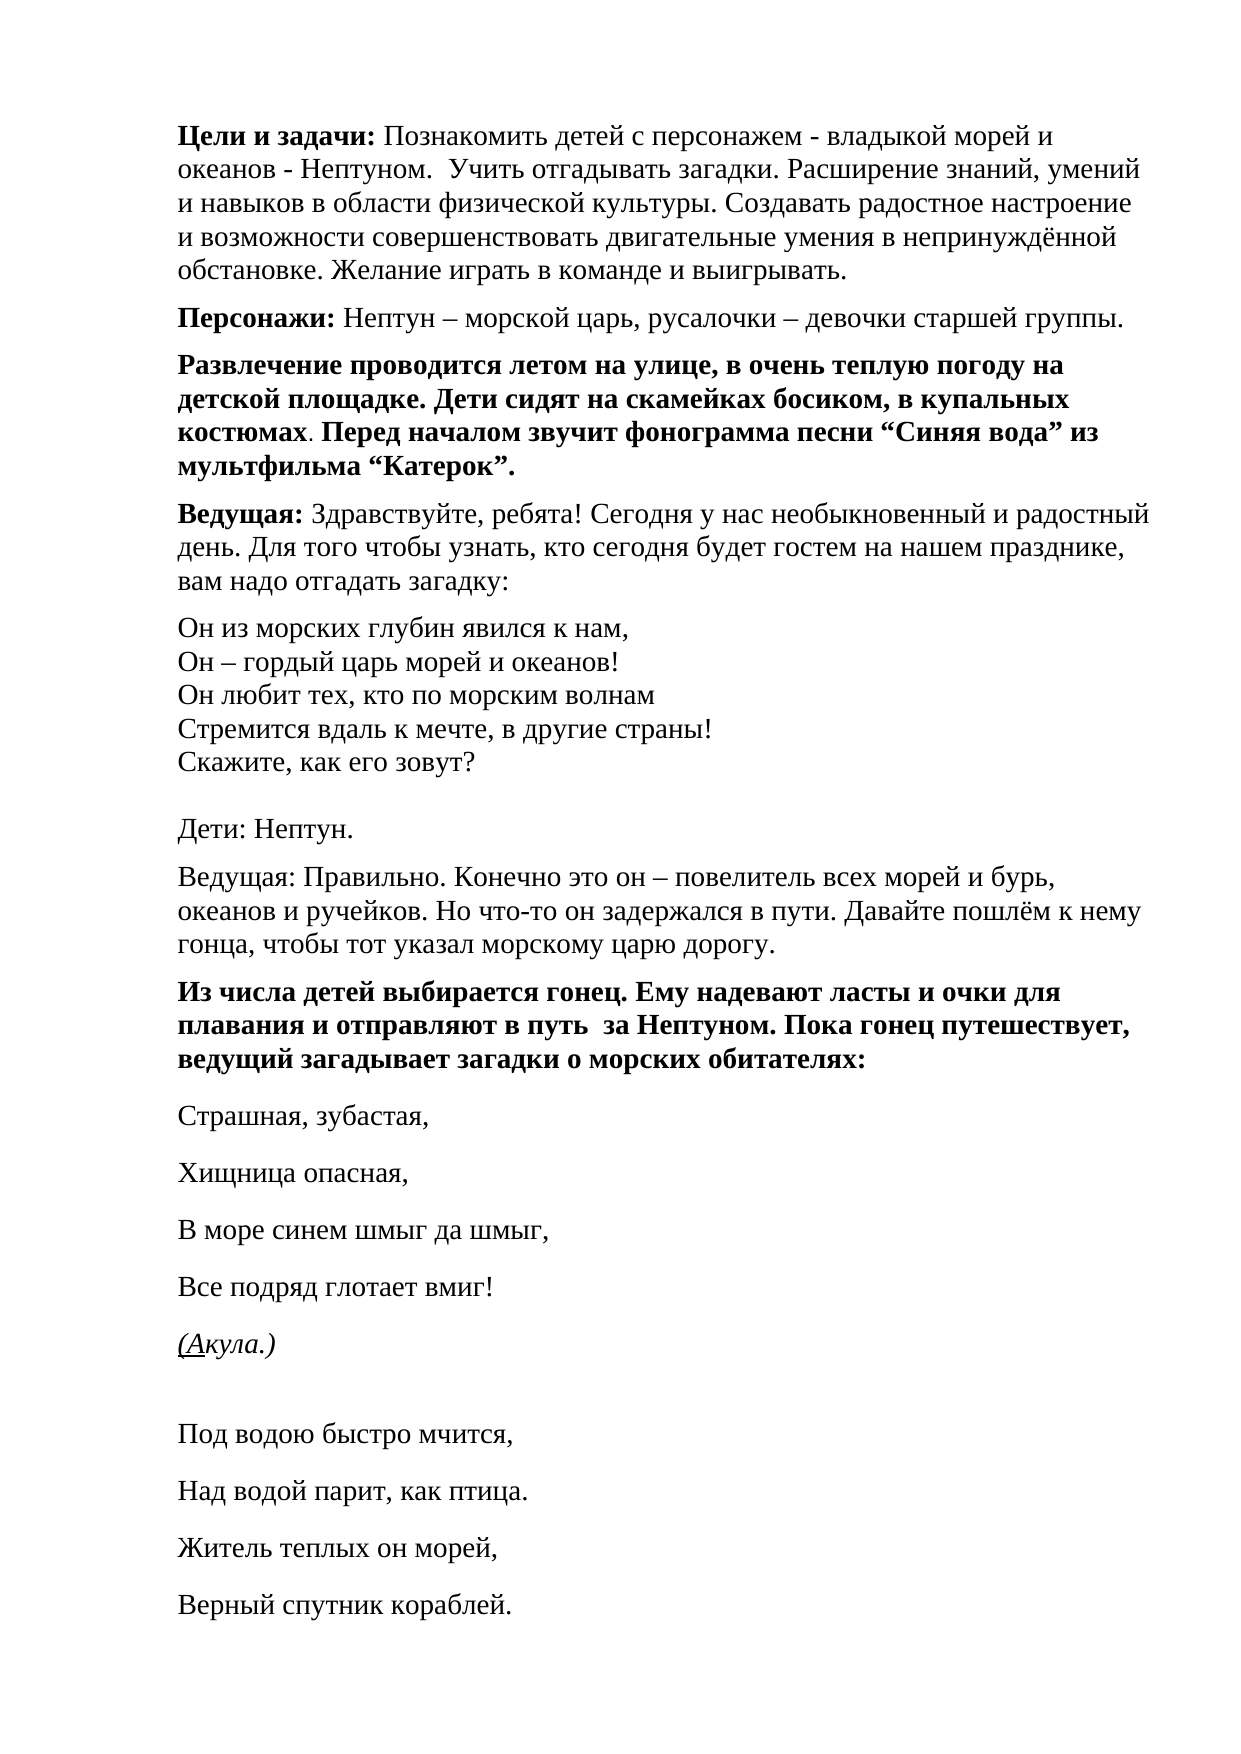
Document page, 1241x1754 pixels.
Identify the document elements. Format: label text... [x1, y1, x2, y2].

text Все подряд глотает вмиг! [177, 1269, 1152, 1302]
text Хищница опасная, [177, 1155, 1152, 1188]
text Верный спутник кораблей. [177, 1587, 1152, 1621]
text Страшная, зубастая, [177, 1098, 1152, 1132]
text Цели и задачи: Познакомить детей с персонажем - владыкой морей и океанов - Нептуном. Учить отгадывать загадки. Расширение знаний, умений и навыков в области физической культуры. Создавать радостное настроение и возможности совершенствовать двигательные умения в непринуждённой обстановке. Желание играть в команде и выигрывать. [847, 118, 1152, 286]
text Под водою быстро мчится, [177, 1416, 1152, 1450]
text Над водой парит, как птица. [177, 1473, 1152, 1507]
text Житель теплых он морей, [177, 1530, 1152, 1564]
text Развлечение проводится летом на улице, в очень теплую погоду на детской площадке. Дети сидят на скамейках босиком, в купальных костюмах. Перед началом звучит фонограмма песни “Синяя вода” из мультфильма “Катерок”. [177, 347, 1152, 482]
text Дети: Нептун. [177, 812, 1152, 845]
text Ведущая: Правильно. Конечно это он – повелитель всех морей и бурь, океанов и ручейков. Но что-то он задержался в пути. Давайте пошлём к нему гонца, чтобы тот указал морскому царю дорогу. [177, 859, 1152, 960]
text Из числа детей выбирается гонец. Ему надевают ласты и очки для плавания и отправляют в путь за Нептуном. Пока гонец путешествует, ведущий загадывает загадки о морских обитателях: [177, 974, 1152, 1074]
text Ведущая: Здравствуйте, ребята! Сегодня у нас необыкновенный и радостный день. Для того чтобы узнать, кто сегодня будет гостем на нашем празднике, вам надо отгадать загадку: [177, 496, 1152, 596]
text В море синем шмыг да шмыг, [177, 1212, 1152, 1246]
text (Акула.) [177, 1326, 1152, 1359]
text Персонажи: Нептун – морской царь, русалочки – девочки старшей группы. [177, 300, 1152, 333]
text Он из морских глубин явился к нам, Он – гордый царь морей и океанов! Он любит тех, кто по морским волнам Стремится вдаль к мечте, в другие страны! Скажите, как его зовут? [177, 610, 1152, 778]
